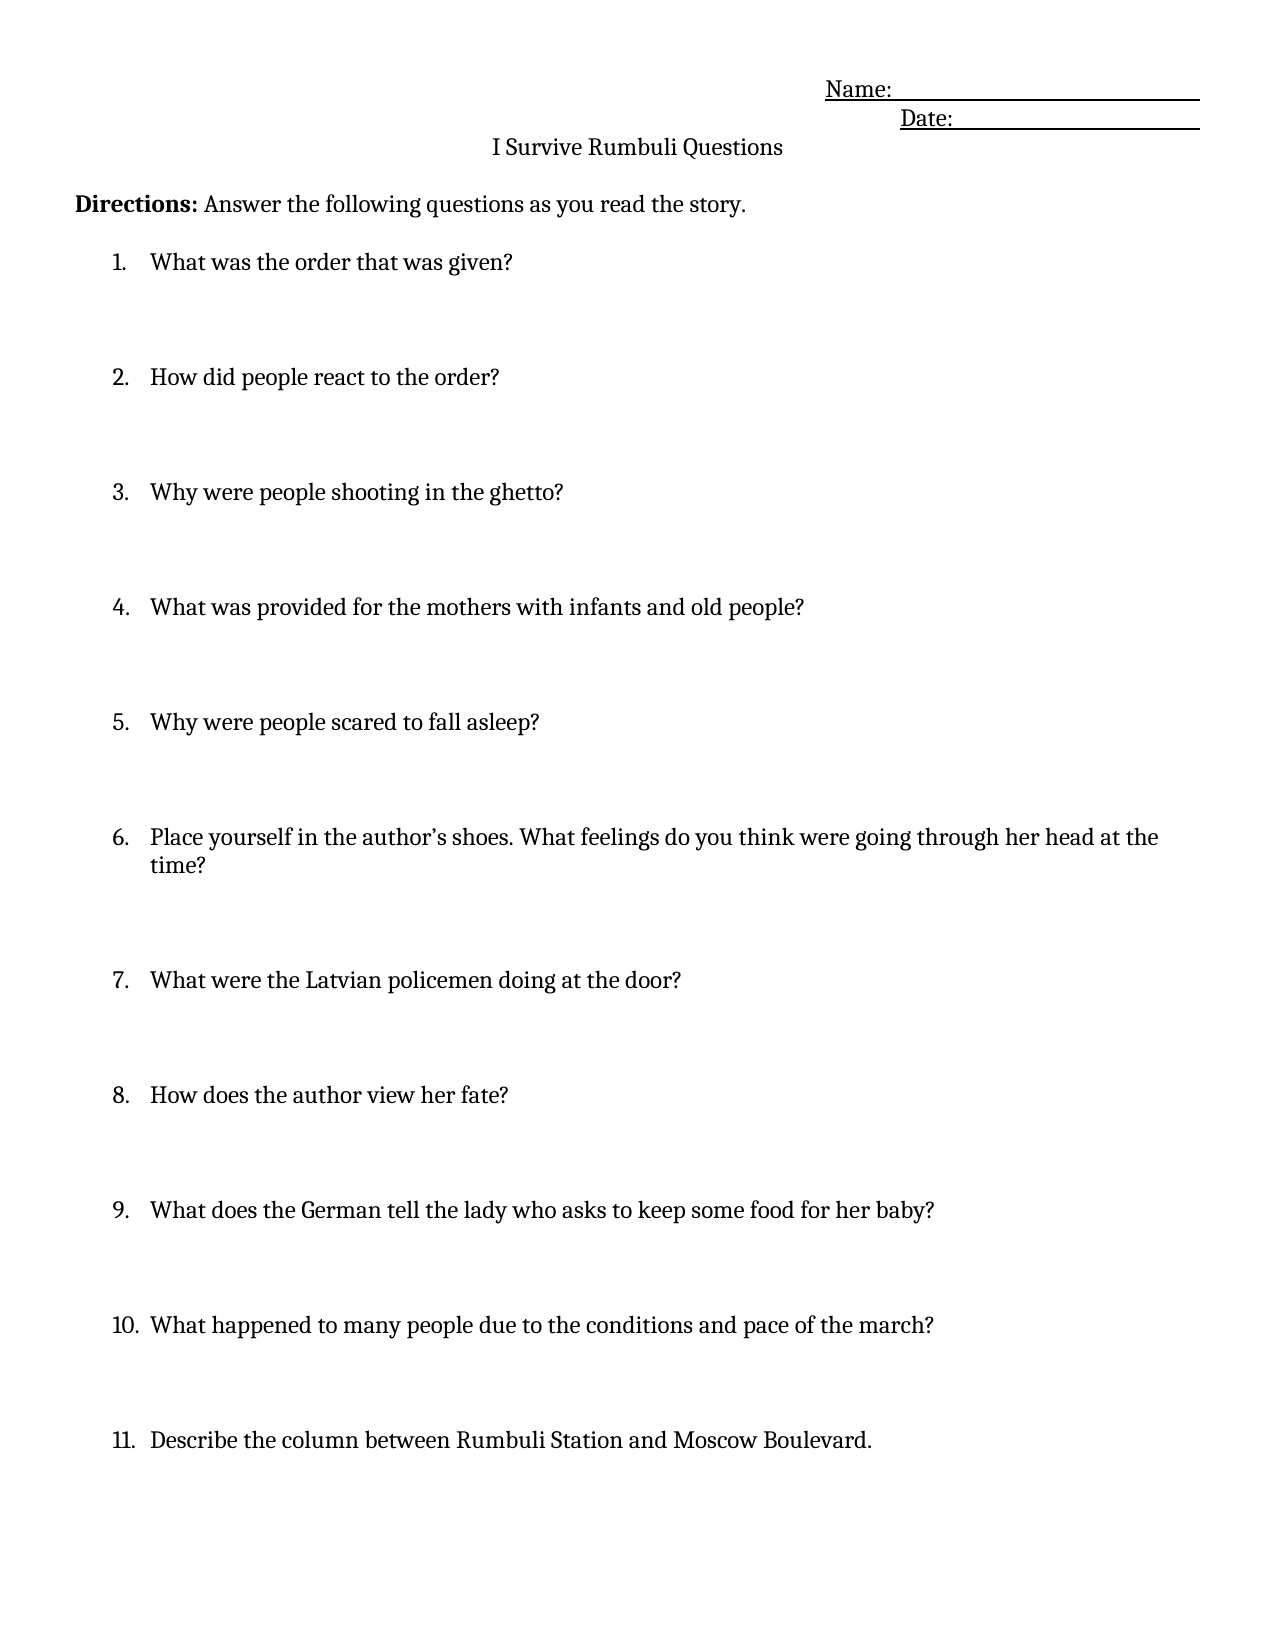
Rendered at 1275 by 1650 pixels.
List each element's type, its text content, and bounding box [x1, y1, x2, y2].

list How did people react to the order? [112, 362, 1200, 477]
text I Survive Rumbuli Questions [75, 132, 1200, 161]
list What were the Latvian policemen doing at the door? [112, 966, 1200, 1081]
list Describe the column between Rumbuli Station and Moscow Boulevard. [112, 1426, 1200, 1541]
list Why were people shooting in the ghetto? [112, 477, 1200, 592]
list What was provided for the mothers with infants and old people? [112, 592, 1200, 707]
text Date: [75, 104, 1200, 132]
list What was the order that was given? [112, 247, 1200, 362]
list Why were people scared to fall asleep? [112, 707, 1200, 822]
list Place yourself in the author’s shoes. What feelings do you think were going through her head at the time? [112, 822, 1200, 966]
list What does the German tell the lady who asks to keep some food for her baby? [112, 1196, 1200, 1311]
list What happened to many people due to the conditions and pace of the march? [112, 1311, 1200, 1426]
list How does the author view her fate? [112, 1081, 1200, 1196]
text Name: [75, 75, 1200, 104]
text Directions: Answer the following questions as you read the story. [75, 190, 1200, 219]
